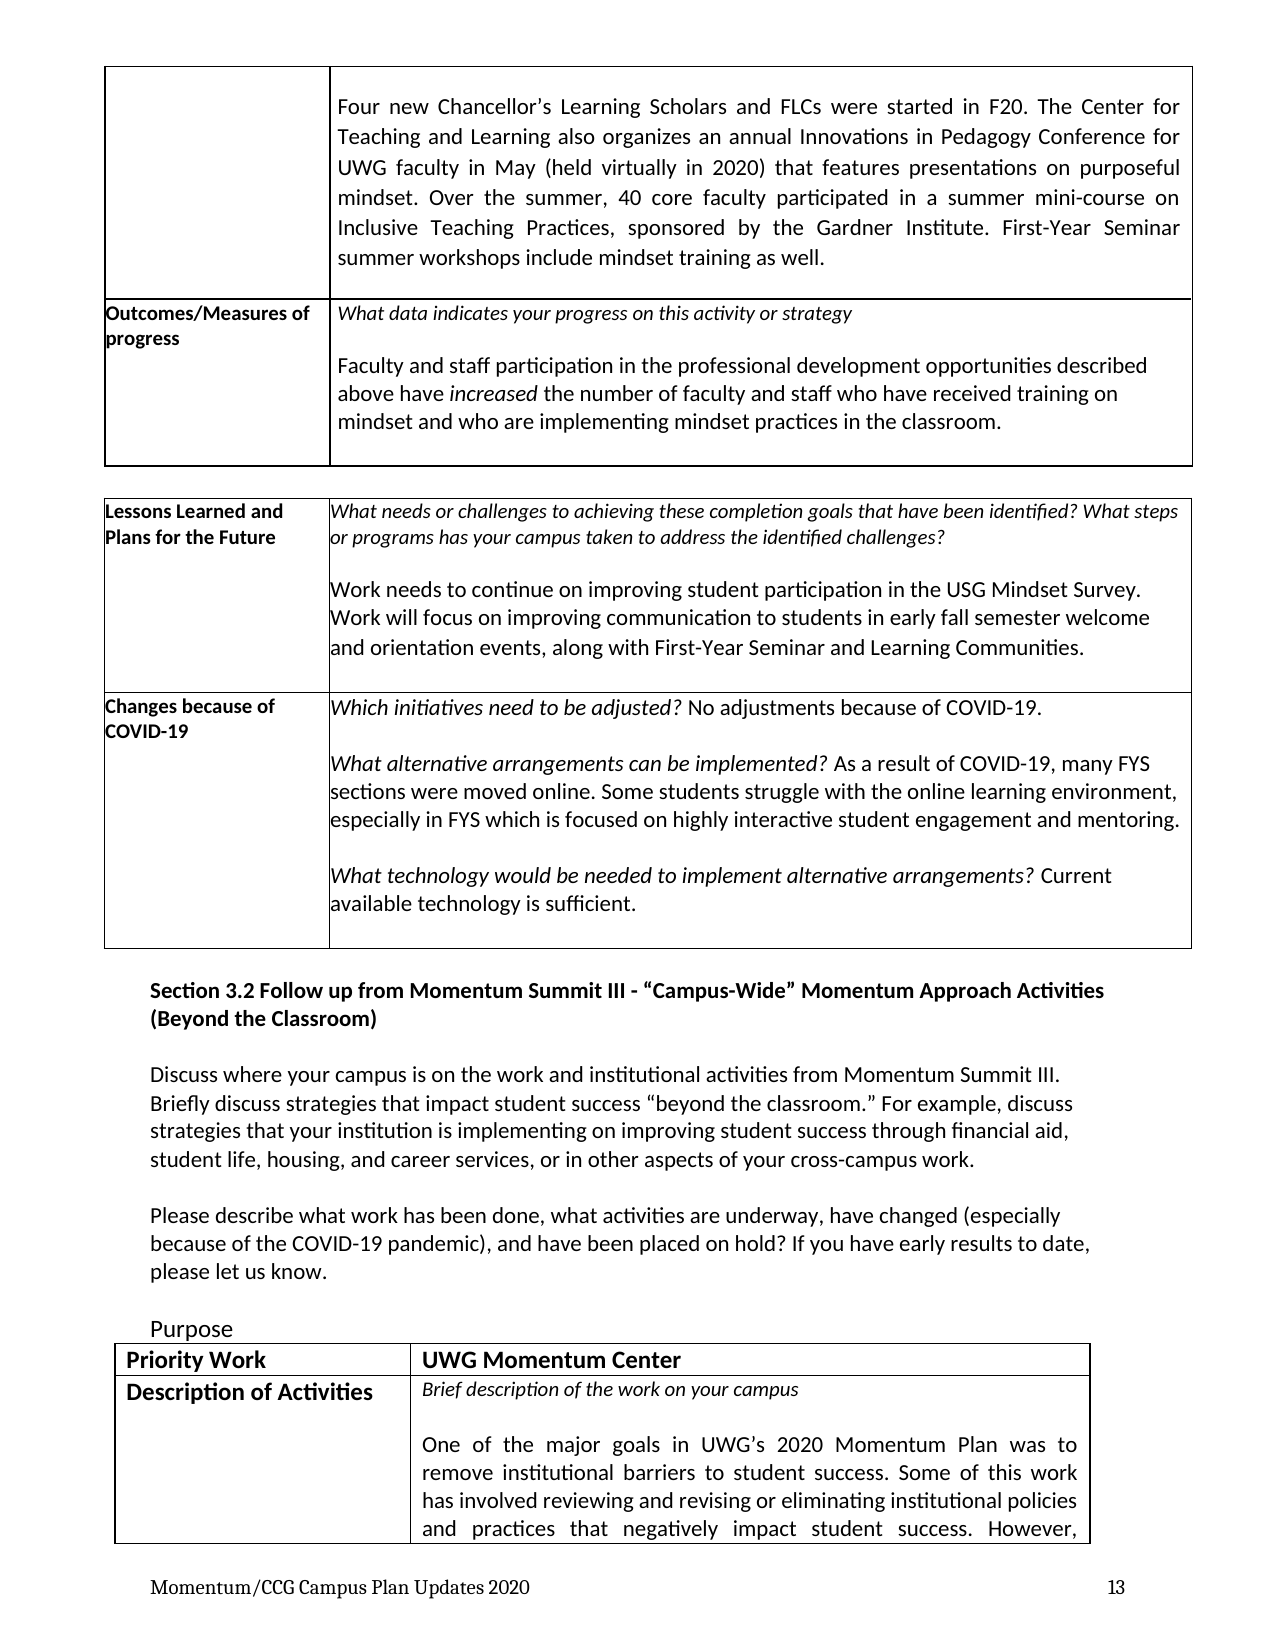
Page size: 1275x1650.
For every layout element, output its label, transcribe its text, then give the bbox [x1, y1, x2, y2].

table_cell Outcomes/Measures of progress [106, 300, 329, 465]
table_header Priority Work [116, 1344, 410, 1375]
text Purpose [150, 1313, 1125, 1343]
text Please describe what work has been done, what activities are underway, have changed (especially because of the COVID-19 pandemic), and have been placed on hold? If you have early results to date, please let us know. [150, 1201, 1125, 1285]
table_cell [106, 67, 329, 298]
table_cell What data indicates your progress on this activity or strategy Faculty and staff participation in the professional development opportunities described above have increased the number of faculty and staff who have received training on mindset and who are implementing mindset practices in the classroom. [331, 298, 1192, 465]
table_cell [116, 1376, 410, 1543]
text Discuss where your campus is on the work and institutional activities from Momentum Summit III. Briefly discuss strategies that impact student success “beyond the classroom.” For example, discuss strategies that your institution is implementing on improving student success through financial aid, student life, housing, and career services, or in other aspects of your cross-campus work. [150, 1061, 1125, 1173]
table_cell Changes because of COVID-19 [105, 693, 329, 947]
text Section 3.2 Follow up from Momentum Summit III - “Campus-Wide” Momentum Approach Activities (Beyond the Classroom) [150, 977, 1125, 1033]
table_cell Which initiatives need to be adjusted? No adjustments because of COVID-19. What alternative arrangements can be implemented? As a result of COVID-19, many FYS sections were moved online. Some students struggle with the online learning environment, especially in FYS which is focused on highly interactive student engagement and mentoring. What technology would be needed to implement alternative arrangements? Current available technology is sufficient. [330, 693, 1191, 947]
table_header What needs or challenges to achieving these completion goals that have been identified? What steps or programs has your campus taken to address the identified challenges? Work needs to continue on improving student participation in the USG Mindset Survey. Work will focus on improving communication to students in early fall semester welcome and orientation events, along with First-Year Seminar and Learning Communities. [330, 499, 1191, 692]
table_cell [411, 1376, 1089, 1543]
table_header Lessons Learned and Plans for the Future [105, 499, 329, 692]
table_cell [331, 67, 1192, 298]
table_header UWG Momentum Center [411, 1344, 1089, 1375]
